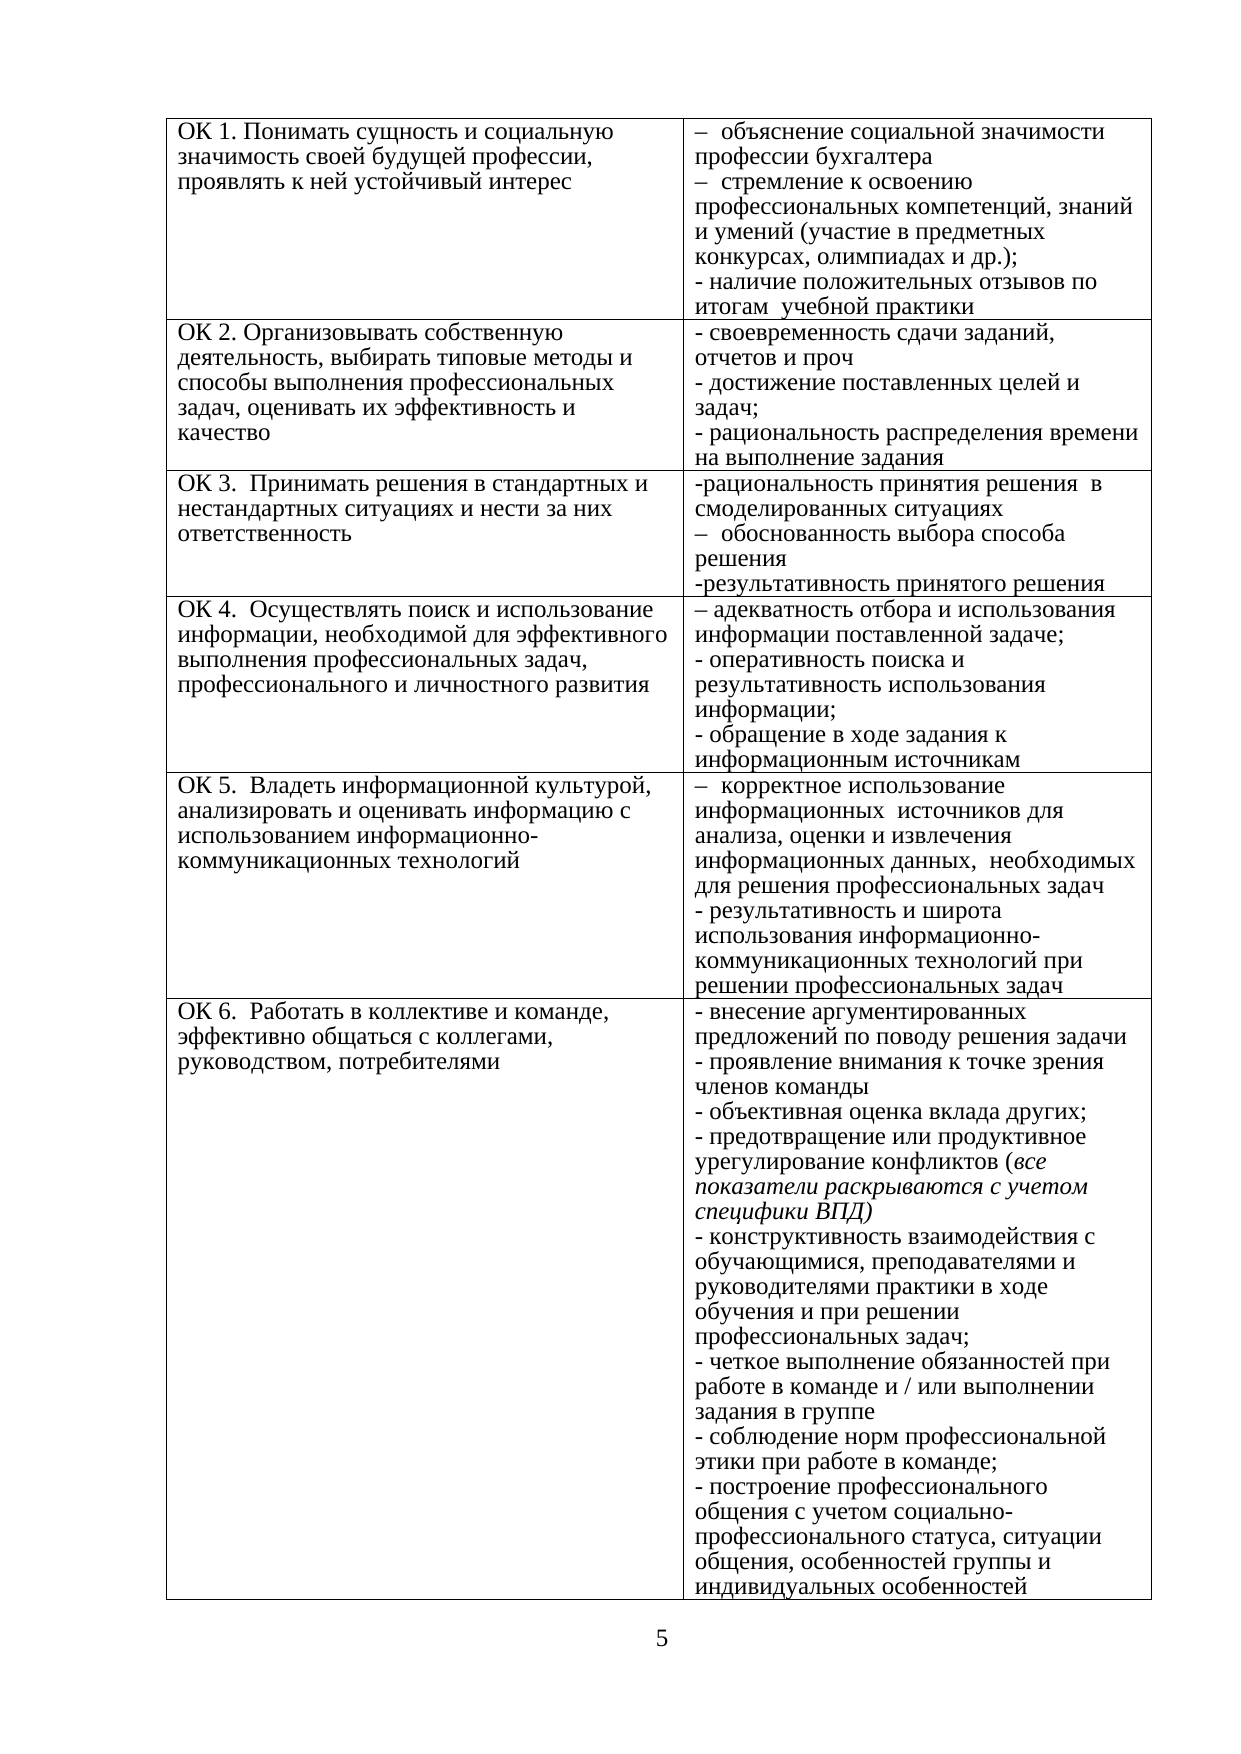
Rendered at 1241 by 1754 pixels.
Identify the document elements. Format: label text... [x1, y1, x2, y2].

table_cell ОК 5. Владеть информационной культурой, анализировать и оценивать информацию с использованием информационно-коммуникационных технологий [167, 773, 683, 998]
table_cell ОК 2. Организовывать собственную деятельность, выбирать типовые методы и способы выполнения профессиональных задач, оценивать их эффективность и качество [167, 320, 683, 470]
table_cell - своевременность сдачи заданий, отчетов и проч - достижение поставленных целей и задач; - рациональность распределения времени на выполнение задания [684, 320, 1151, 470]
table_cell адекватность отбора и использования информации поставленной задаче; - оперативность поиска и результативность использования информации; - обращение в ходе задания к информационным источникам [684, 597, 1151, 772]
table_cell -рациональность принятия решения в смоделированных ситуациях обоснованность выбора способа решения -результативность принятого решения [684, 471, 1151, 596]
table_cell ОК 1. Понимать сущность и социальную значимость своей будущей профессии, проявлять к ней устойчивый интерес [167, 119, 683, 319]
table_cell ОК 3. Принимать решения в стандартных и нестандартных ситуациях и нести за них ответственность [167, 471, 683, 596]
table_cell объяснение социальной значимости профессии бухгалтера стремление к освоению профессиональных компетенций, знаний и умений (участие в предметных конкурсах, олимпиадах и др.); - наличие положительных отзывов по итогам учебной практики [684, 119, 1151, 319]
table_cell корректное использование информационных источников для анализа, оценки и извлечения информационных данных, необходимых для решения профессиональных задач - результативность и широта использования информационно-коммуникационных технологий при решении профессиональных задач [684, 773, 1151, 998]
table_cell ОК 4. Осуществлять поиск и использование информации, необходимой для эффективного выполнения профессиональных задач, профессионального и личностного развития [167, 597, 683, 772]
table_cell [167, 999, 683, 1599]
